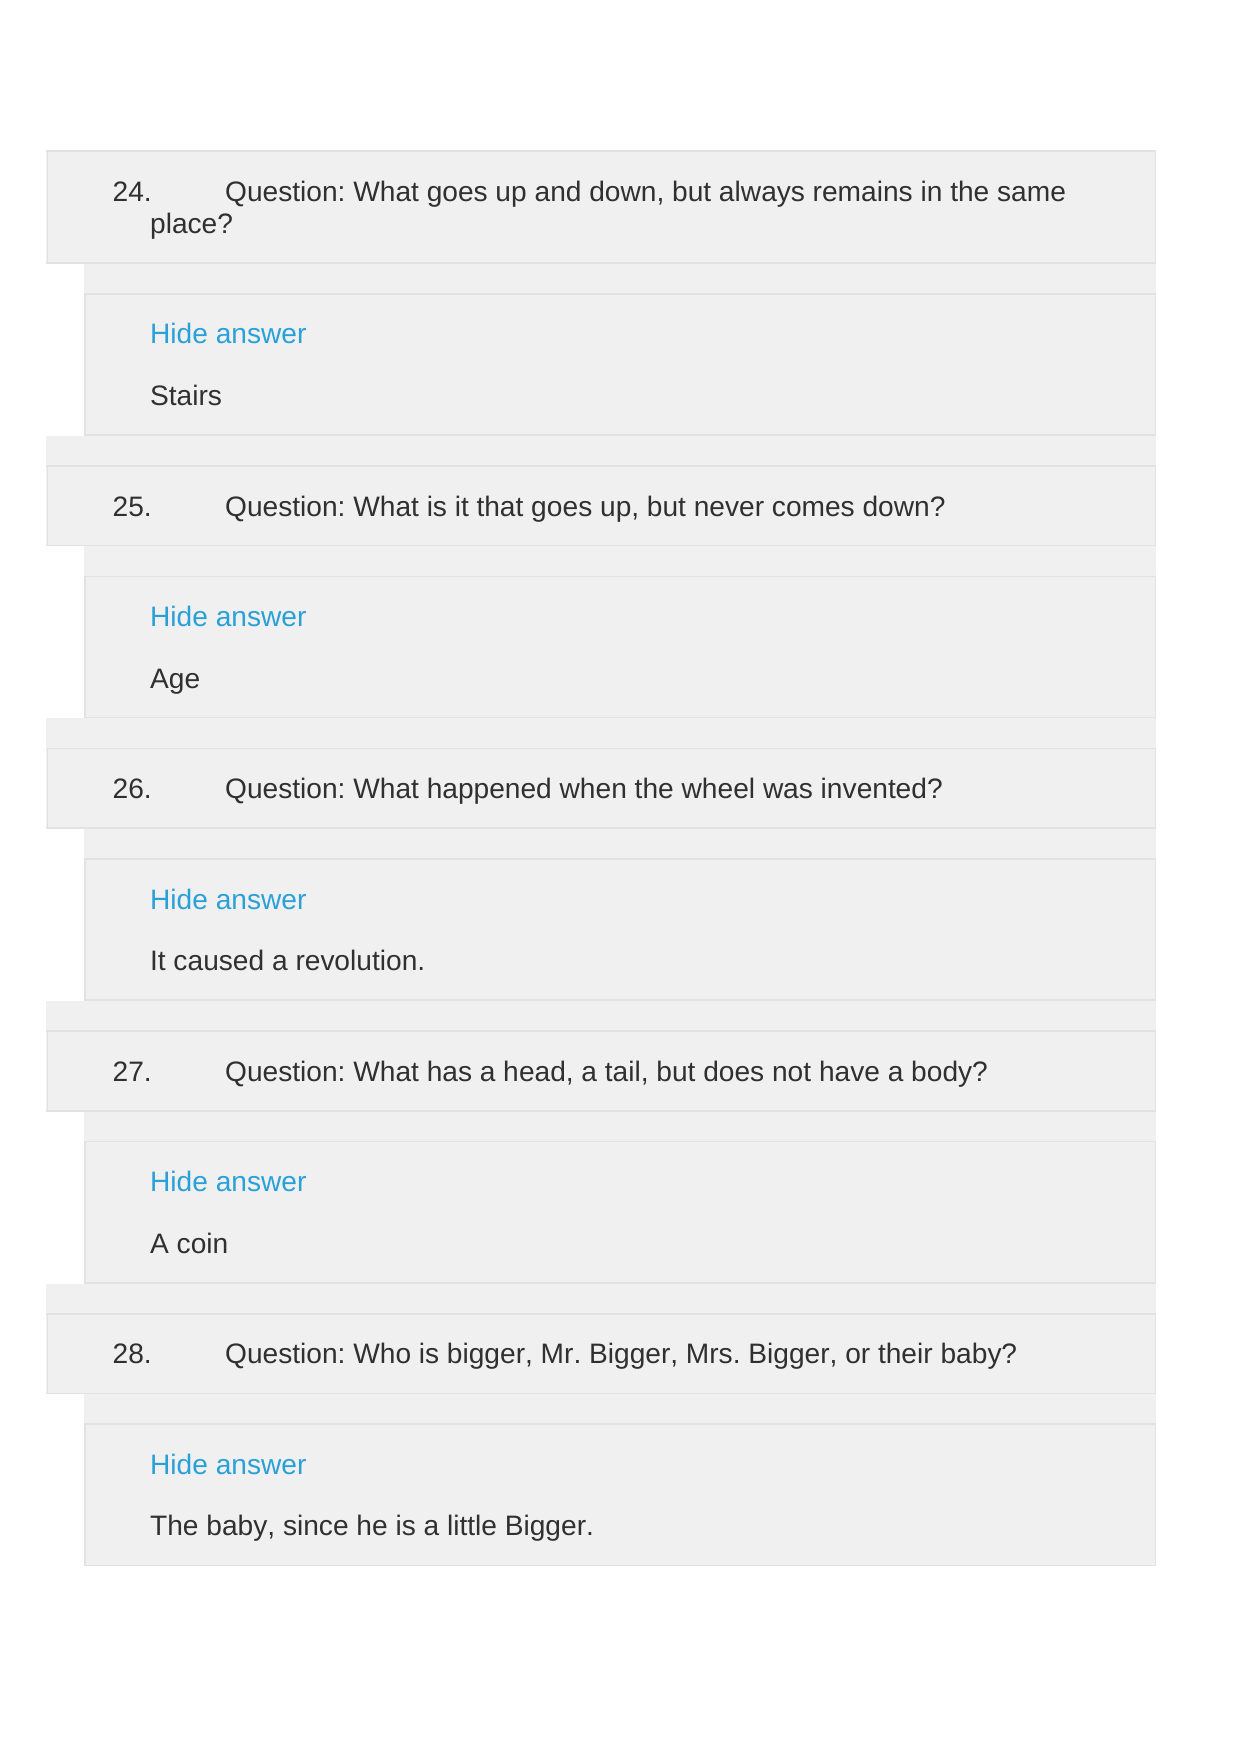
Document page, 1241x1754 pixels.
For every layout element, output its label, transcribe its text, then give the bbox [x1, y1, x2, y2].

list Question: What is it that goes up, but never comes down? [48, 467, 1155, 545]
text It caused a revolution. [86, 920, 1155, 999]
text Hide answer [86, 295, 1155, 350]
list Question: What happened when the wheel was invented? [48, 749, 1155, 827]
text Stairs [86, 354, 1155, 434]
text Hide answer [86, 1425, 1155, 1480]
list Question: What has a head, a tail, but does not have a body? [48, 1032, 1155, 1110]
text Hide answer [86, 577, 1155, 632]
text The baby, since he is a little Bigger. [86, 1485, 1155, 1565]
text Age [86, 637, 1155, 717]
list Question: What goes up and down, but always remains in the same place? [48, 152, 1155, 262]
text A coin [86, 1202, 1155, 1282]
text Hide answer [86, 1142, 1155, 1198]
list Question: Who is bigger, Mr. Bigger, Mrs. Bigger, or their baby? [48, 1315, 1155, 1393]
text Hide answer [86, 860, 1155, 915]
